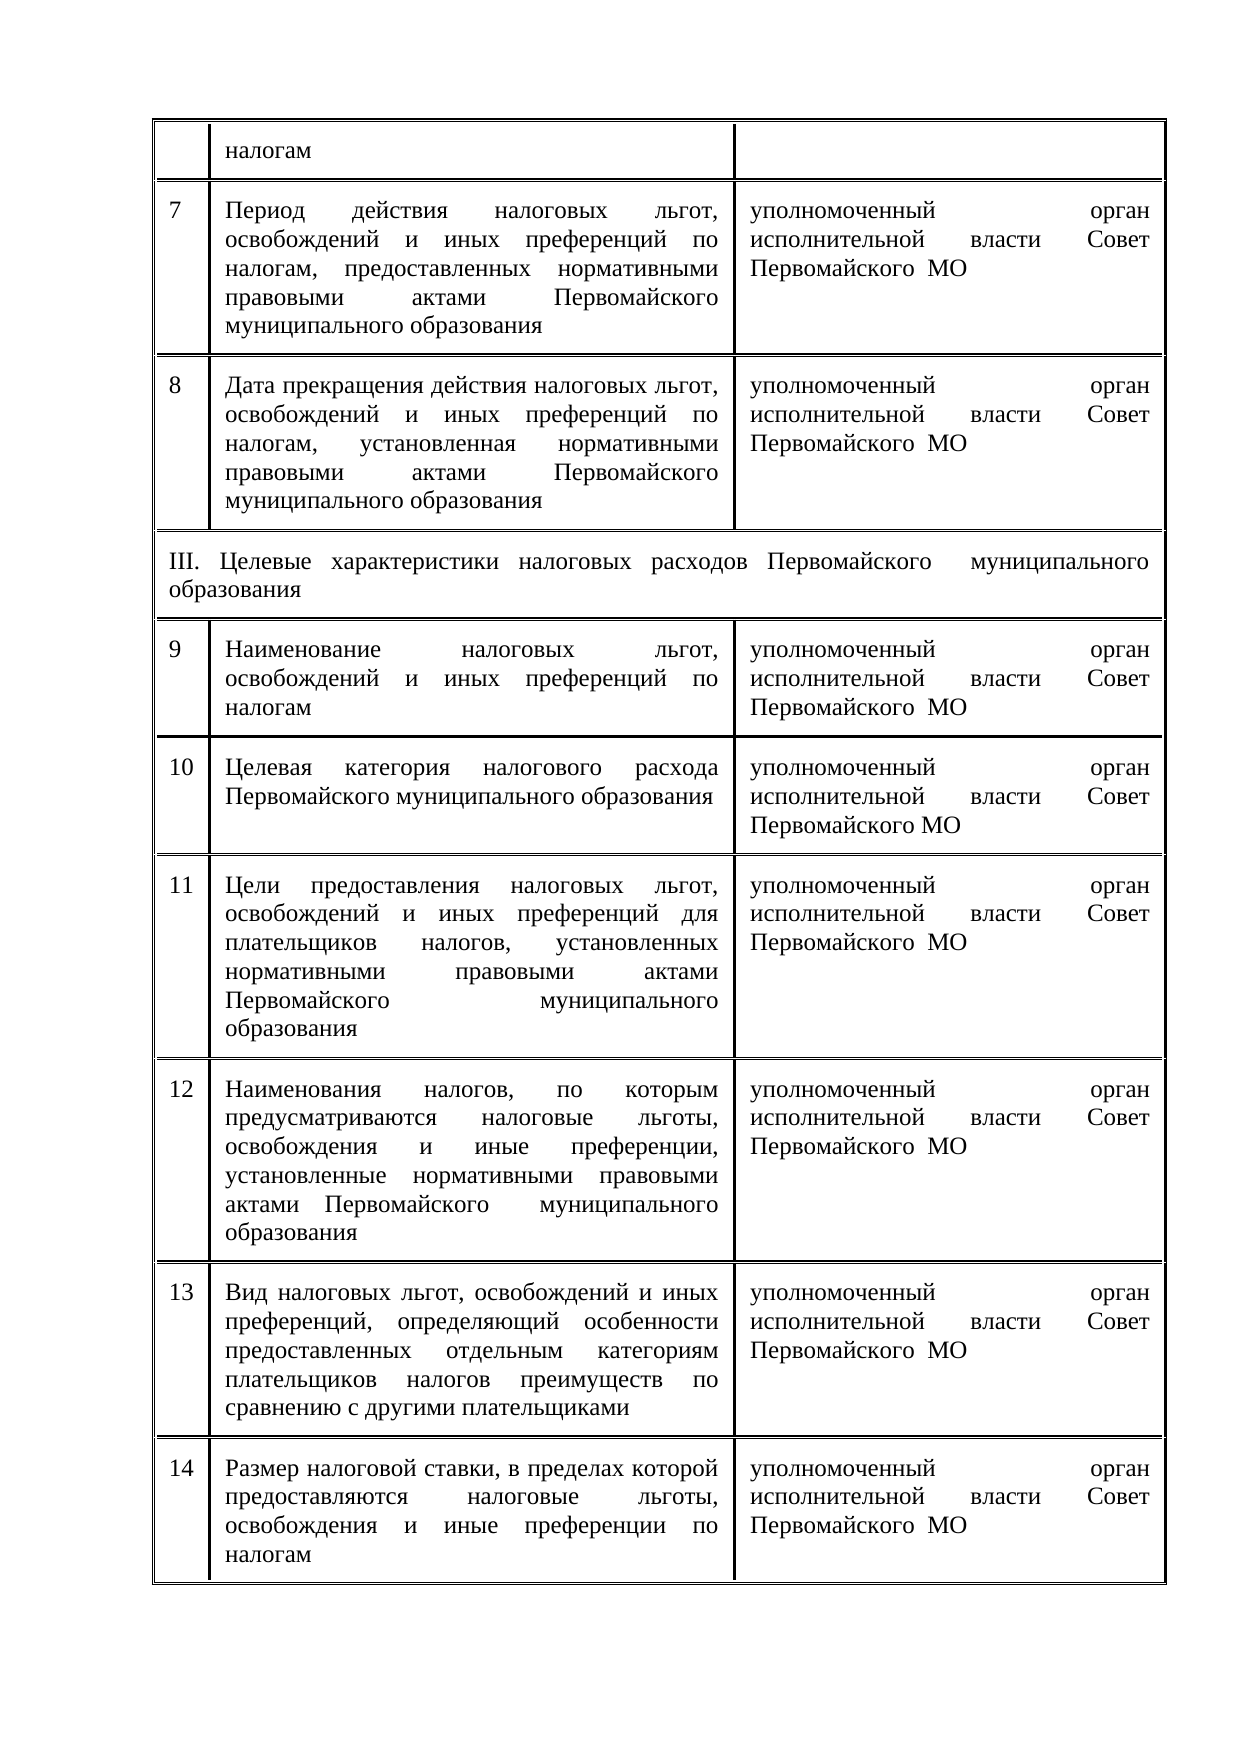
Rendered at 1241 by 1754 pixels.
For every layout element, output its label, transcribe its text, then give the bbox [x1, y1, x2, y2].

table_cell уполномоченный орган исполнительной власти Совет Первомайского МО [736, 1260, 1165, 1435]
table_cell уполномоченный орган исполнительной власти Совет Первомайского МО [736, 735, 1164, 852]
table_cell уполномоченный орган исполнительной власти Совет Первомайского МО [736, 178, 1165, 353]
table_cell 11 [155, 853, 208, 1056]
table_cell Наименования налогов, по которым предусматриваются налоговые льготы, освобождения и иные преференции, установленные нормативными правовыми актами Первомайского муниципального образования [211, 1060, 733, 1260]
table_cell III. Целевые характеристики налоговых расходов Первомайского муниципального образования [155, 529, 1165, 617]
table_cell 12 [155, 1056, 208, 1260]
table_cell 10 [155, 735, 208, 852]
table_cell Целевая категория налогового расхода Первомайского муниципального образования [211, 738, 733, 852]
table_cell Размер налоговой ставки, в пределах которой предоставляются налоговые льготы, освобождения и иные преференции по налогам [209, 1439, 734, 1582]
table_cell уполномоченный орган исполнительной власти Совет Первомайского МО [736, 353, 1165, 528]
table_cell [734, 1435, 1165, 1582]
table_cell Наименование налоговых льгот, освобождений и иных преференций по налогам [211, 621, 733, 735]
table_cell 13 [155, 1260, 208, 1435]
table_cell 14 [155, 1435, 209, 1582]
table_cell 7 [155, 178, 208, 353]
table_cell уполномоченный орган исполнительной власти Совет Первомайского МО [736, 617, 1165, 735]
table_cell Период действия налоговых льгот, освобождений и иных преференций по налогам, предоставленных нормативными правовыми актами Первомайского муниципального образования [211, 182, 733, 353]
table_cell 8 [155, 353, 208, 528]
table_cell Цели предоставления налоговых льгот, освобождений и иных преференций для плательщиков налогов, установленных нормативными правовыми актами Первомайского муниципального образования [211, 856, 733, 1056]
table_cell уполномоченный орган исполнительной власти Совет Первомайского МО [736, 853, 1165, 1056]
table_cell Дата прекращения действия налоговых льгот, освобождений и иных преференций по налогам, установленная нормативными правовыми актами Первомайского муниципального образования [211, 357, 733, 528]
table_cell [734, 122, 1164, 178]
table_cell 9 [155, 617, 208, 735]
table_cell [209, 122, 734, 178]
table_cell Вид налоговых льгот, освобождений и иных преференций, определяющий особенности предоставленных отдельным категориям плательщиков налогов преимуществ по сравнению с другими плательщиками [211, 1264, 733, 1435]
table_cell уполномоченный орган исполнительной власти Совет Первомайского МО [736, 1056, 1165, 1260]
table_cell 6 [155, 122, 209, 178]
